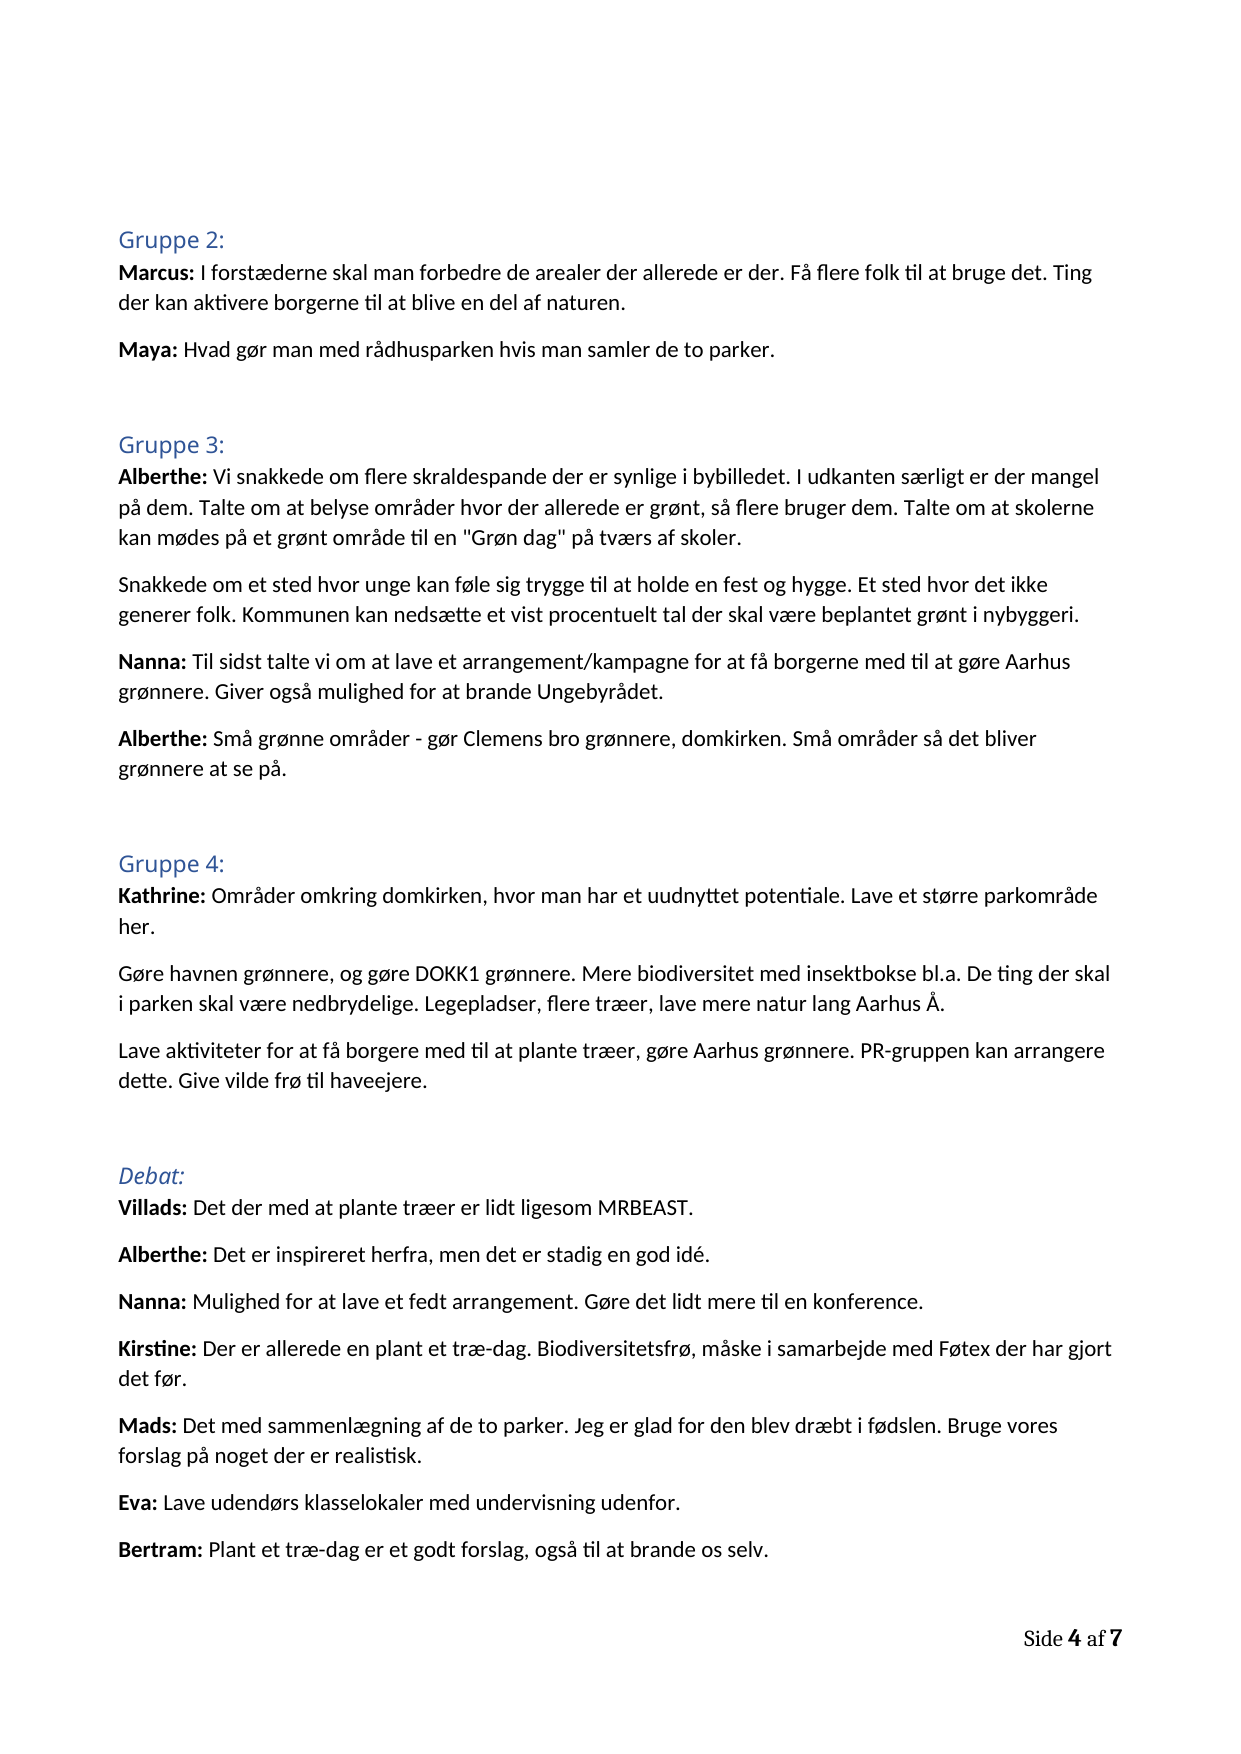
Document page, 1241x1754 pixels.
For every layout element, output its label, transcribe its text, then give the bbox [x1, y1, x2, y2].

text Kathrine: Områder omkring domkirken, hvor man har et uudnyttet potentiale. Lave et større parkområde her. [118, 882, 1122, 940]
text Alberthe: Det er inspireret herfra, men det er stadig en god idé. [118, 1240, 1122, 1268]
text Mads: Det med sammenlægning af de to parker. Jeg er glad for den blev dræbt i fødslen. Bruge vores forslag på noget der er realistisk. [118, 1411, 1122, 1469]
subtitle Gruppe 3: [118, 429, 1122, 460]
text Snakkede om et sted hvor unge kan føle sig trygge til at holde en fest og hygge. Et sted hvor det ikke generer folk. Kommunen kan nedsætte et vist procentuelt tal der skal være beplantet grønt i nybyggeri. [118, 570, 1122, 628]
text Kirstine: Der er allerede en plant et træ-dag. Biodiversitetsfrø, måske i samarbejde med Føtex der har gjort det før. [118, 1334, 1122, 1392]
text Eva: Lave udendørs klasselokaler med undervisning udenfor. [118, 1488, 1122, 1516]
text Lave aktiviteter for at få borgere med til at plante træer, gøre Aarhus grønnere. PR-gruppen kan arrangere dette. Give vilde frø til haveejere. [118, 1036, 1122, 1094]
text Marcus: I forstæderne skal man forbedre de arealer der allerede er der. Få flere folk til at bruge det. Ting der kan aktivere borgerne til at blive en del af naturen. [118, 258, 1122, 316]
text Alberthe: Vi snakkede om flere skraldespande der er synlige i bybilledet. I udkanten særligt er der mangel på dem. Talte om at belyse områder hvor der allerede er grønt, så flere bruger dem. Talte om at skolerne kan mødes på et grønt område til en "Grøn dag" på tværs af skoler. [118, 462, 1122, 551]
text Maya: Hvad gør man med rådhusparken hvis man samler de to parker. [118, 335, 1122, 363]
text Villads: Det der med at plante træer er lidt ligesom MRBEAST. [118, 1193, 1122, 1221]
subtitle Gruppe 4: [118, 848, 1122, 879]
text Bertram: Plant et træ-dag er et godt forslag, også til at brande os selv. [118, 1535, 1122, 1563]
text Nanna: Mulighed for at lave et fedt arrangement. Gøre det lidt mere til en konference. [118, 1287, 1122, 1315]
text Nanna: Til sidst talte vi om at lave et arrangement/kampagne for at få borgerne med til at gøre Aarhus grønnere. Giver også mulighed for at brande Ungebyrådet. [118, 647, 1122, 705]
subtitle Debat: [118, 1160, 1122, 1191]
text Gøre havnen grønnere, og gøre DOKK1 grønnere. Mere biodiversitet med insektbokse bl.a. De ting der skal i parken skal være nedbrydelige. Legepladser, flere træer, lave mere natur lang Aarhus Å. [118, 959, 1122, 1017]
subtitle Gruppe 2: [118, 224, 1122, 255]
text Alberthe: Små grønne områder - gør Clemens bro grønnere, domkirken. Små områder så det bliver grønnere at se på. [118, 724, 1122, 782]
